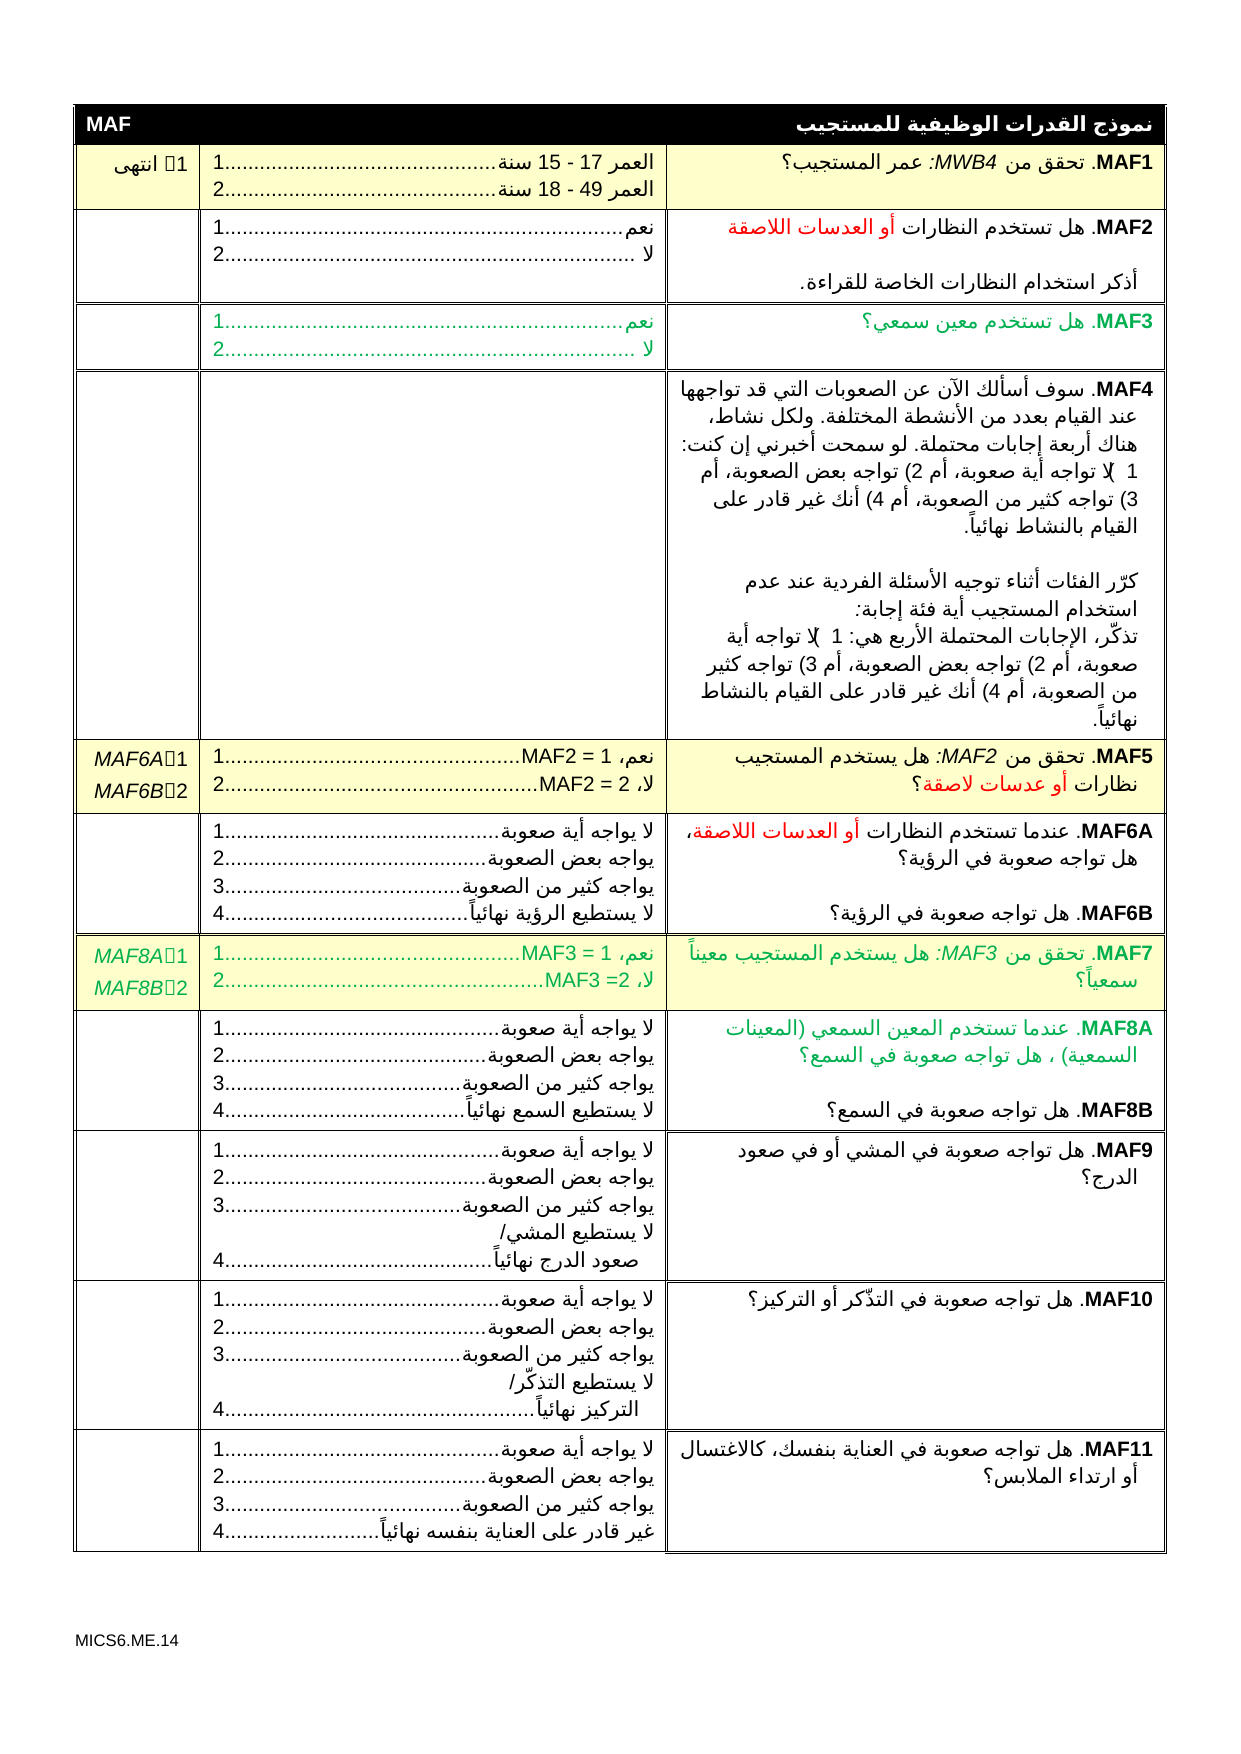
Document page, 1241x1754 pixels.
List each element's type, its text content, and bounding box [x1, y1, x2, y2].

table_cell MAF5. تحقق من MAF2: هل يستخدم المستجيب نظارات أو عدسات لاصقة؟ [667, 740, 1164, 813]
table_cell MAF2. هل تستخدم النظارات أو العدسات اللاصقة أذكر استخدام النظارات الخاصة للقراءة. [668, 210, 1164, 302]
table_cell 1 انتهى [77, 145, 199, 209]
table_cell [77, 210, 198, 302]
table_cell MAF10. هل تواجه صعوبة في التذّكر أو التركيز؟ [668, 1283, 1164, 1429]
table_cell نعم، MAF2 = 1 1 لا، MAF2 = 2 2 [200, 740, 666, 813]
table_header MAF [75, 107, 620, 144]
table_cell MAF6A. عندما تستخدم النظارات أو العدسات اللاصقة، هل تواجه صعوبة في الرؤية؟ MAF6B. هل تواجه صعوبة في الرؤية؟ [668, 814, 1164, 933]
table_cell [77, 372, 198, 738]
table_cell العمر 17 - 15 سنة 1 العمر 49 - 18 سنة 2 [200, 145, 666, 209]
table_cell لا يواجه أية صعوبة 1 يواجه بعض الصعوبة 2 يواجه كثير من الصعوبة 3 غير قادر على العناية بنفسه نهائياً 4 [201, 1430, 665, 1551]
table_cell MAF11. هل تواجه صعوبة في العناية بنفسك، كالاغتسال أو ارتداء الملابس؟ [668, 1432, 1164, 1551]
table_cell [77, 814, 198, 933]
table_cell [77, 1011, 198, 1130]
table_cell MAF6A1 MAF6B2 [77, 740, 199, 813]
table_cell لا يواجه أية صعوبة 1 يواجه بعض الصعوبة 2 يواجه كثير من الصعوبة 3 لا يستطيع المشي/ صعود الدرج نهائياً 4 [201, 1131, 665, 1279]
table_cell MAF3. هل تستخدم معين سمعي؟ [668, 305, 1164, 369]
table_cell MAF1. تحقق من MWB4: عمر المستجيب؟ [667, 145, 1164, 209]
table_cell [77, 1281, 198, 1429]
table_cell [77, 305, 198, 369]
table_cell نعم 1 لا 2 [201, 210, 665, 302]
table_cell MAF7. تحقق من MAF3: هل يستخدم المستجيب معيناً سمعياً؟ [667, 936, 1164, 1010]
table_cell لا يواجه أية صعوبة 1 يواجه بعض الصعوبة 2 يواجه كثير من الصعوبة 3 لا يستطيع التذكّر/ التركيز نهائياً 4 [201, 1281, 665, 1429]
table_cell MAF4. سوف أسألك الآن عن الصعوبات التي قد تواجهها عند القيام بعدد من الأنشطة المختلفة. ولكل نشاط، هناك أربعة إجابات محتملة. لو سمحت أخبرني إن كنت: 1) لا تواجه أية صعوبة، أم 2) تواجه بعض الصعوبة، أم 3) تواجه كثير من الصعوبة، أم 4) أنك غير قادر على القيام بالنشاط نهائياً. كرّر الفئات أثناء توجيه الأسئلة الفردية عند عدم استخدام المستجيب أية فئة إجابة: تذكّر، الإجابات المحتملة الأربع هي: 1) لا تواجه أية صعوبة، أم 2) تواجه بعض الصعوبة، أم 3) تواجه كثير من الصعوبة، أم 4) أنك غير قادر على القيام بالنشاط نهائياً. [668, 372, 1164, 738]
table_cell لا يواجه أية صعوبة 1 يواجه بعض الصعوبة 2 يواجه كثير من الصعوبة 3 لا يستطيع الرؤية نهائياً 4 [201, 814, 665, 933]
table_cell لا يواجه أية صعوبة 1 يواجه بعض الصعوبة 2 يواجه كثير من الصعوبة 3 لا يستطيع السمع نهائياً 4 [201, 1011, 665, 1130]
table_cell نعم، MAF3 = 1 1 لا، MAF3 =2 2 [200, 936, 666, 1010]
table_header نموذج القدرات الوظيفية للمستجيب [620, 107, 1165, 144]
table_cell [77, 1430, 198, 1551]
table_cell MAF8A. عندما تستخدم المعين السمعي (المعينات السمعية) ، هل تواجه صعوبة في السمع؟ MAF8B. هل تواجه صعوبة في السمع؟ [668, 1011, 1164, 1130]
table_cell [77, 1131, 198, 1279]
table_cell [201, 372, 665, 738]
table_cell MAF9. هل تواجه صعوبة في المشي أو في صعود الدرج؟ [668, 1133, 1164, 1279]
table_cell MAF8A1 MAF8B2 [77, 936, 199, 1010]
table_cell نعم 1 لا 2 [201, 305, 665, 369]
